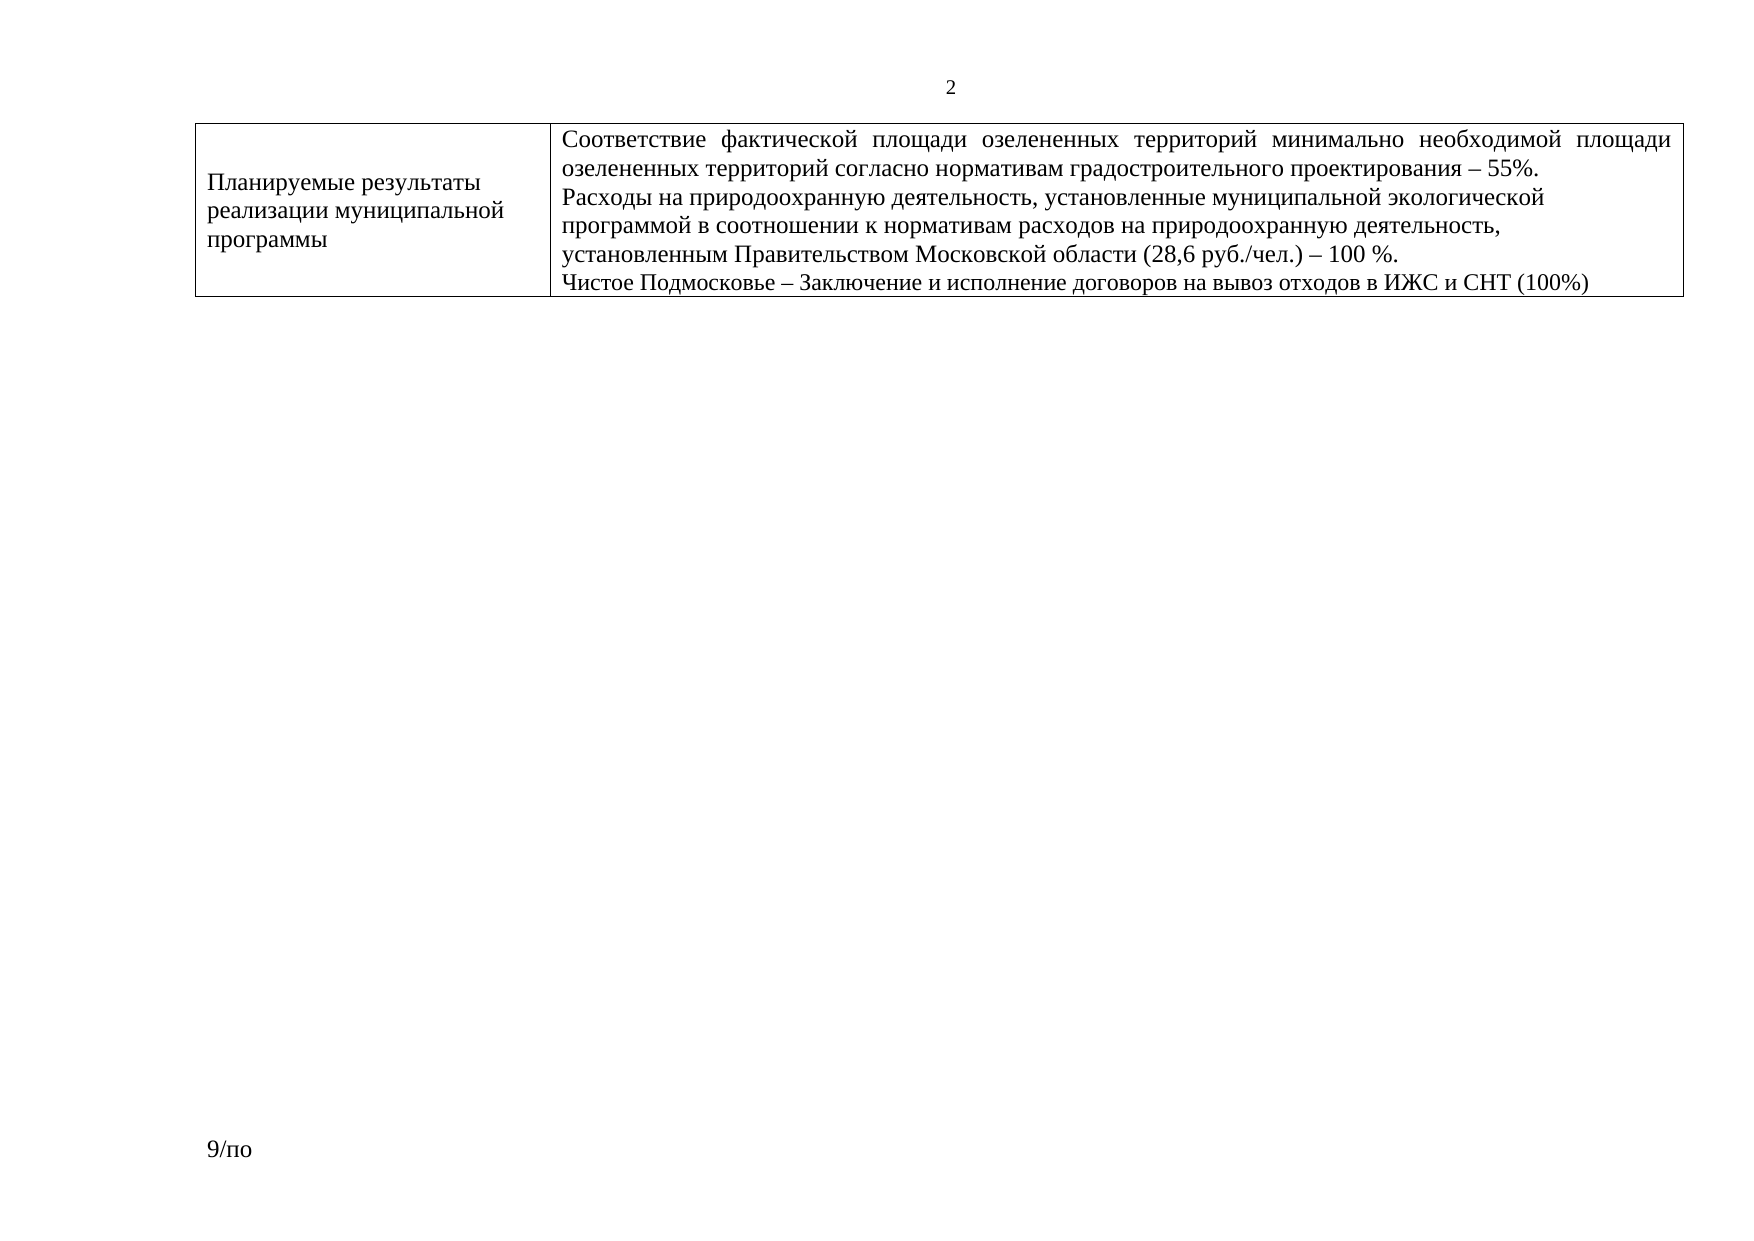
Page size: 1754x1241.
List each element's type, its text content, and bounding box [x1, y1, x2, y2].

table_cell Планируемые результаты реализации муниципальной программы [196, 124, 550, 296]
table_cell Соответствие фактической площади озелененных территорий минимально необходимой площади озелененных территорий согласно нормативам градостроительного проектирования – 55%. Расходы на природоохранную деятельность, установленные муниципальной экологической программой в соотношении к нормативам расходов на природоохранную деятельность, установленным Правительством Московской области (28,6 руб./чел.) – 100 %. Чистое Подмосковье – Заключение и исполнение договоров на вывоз отходов в ИЖС и СНТ (100%) [551, 124, 1683, 296]
